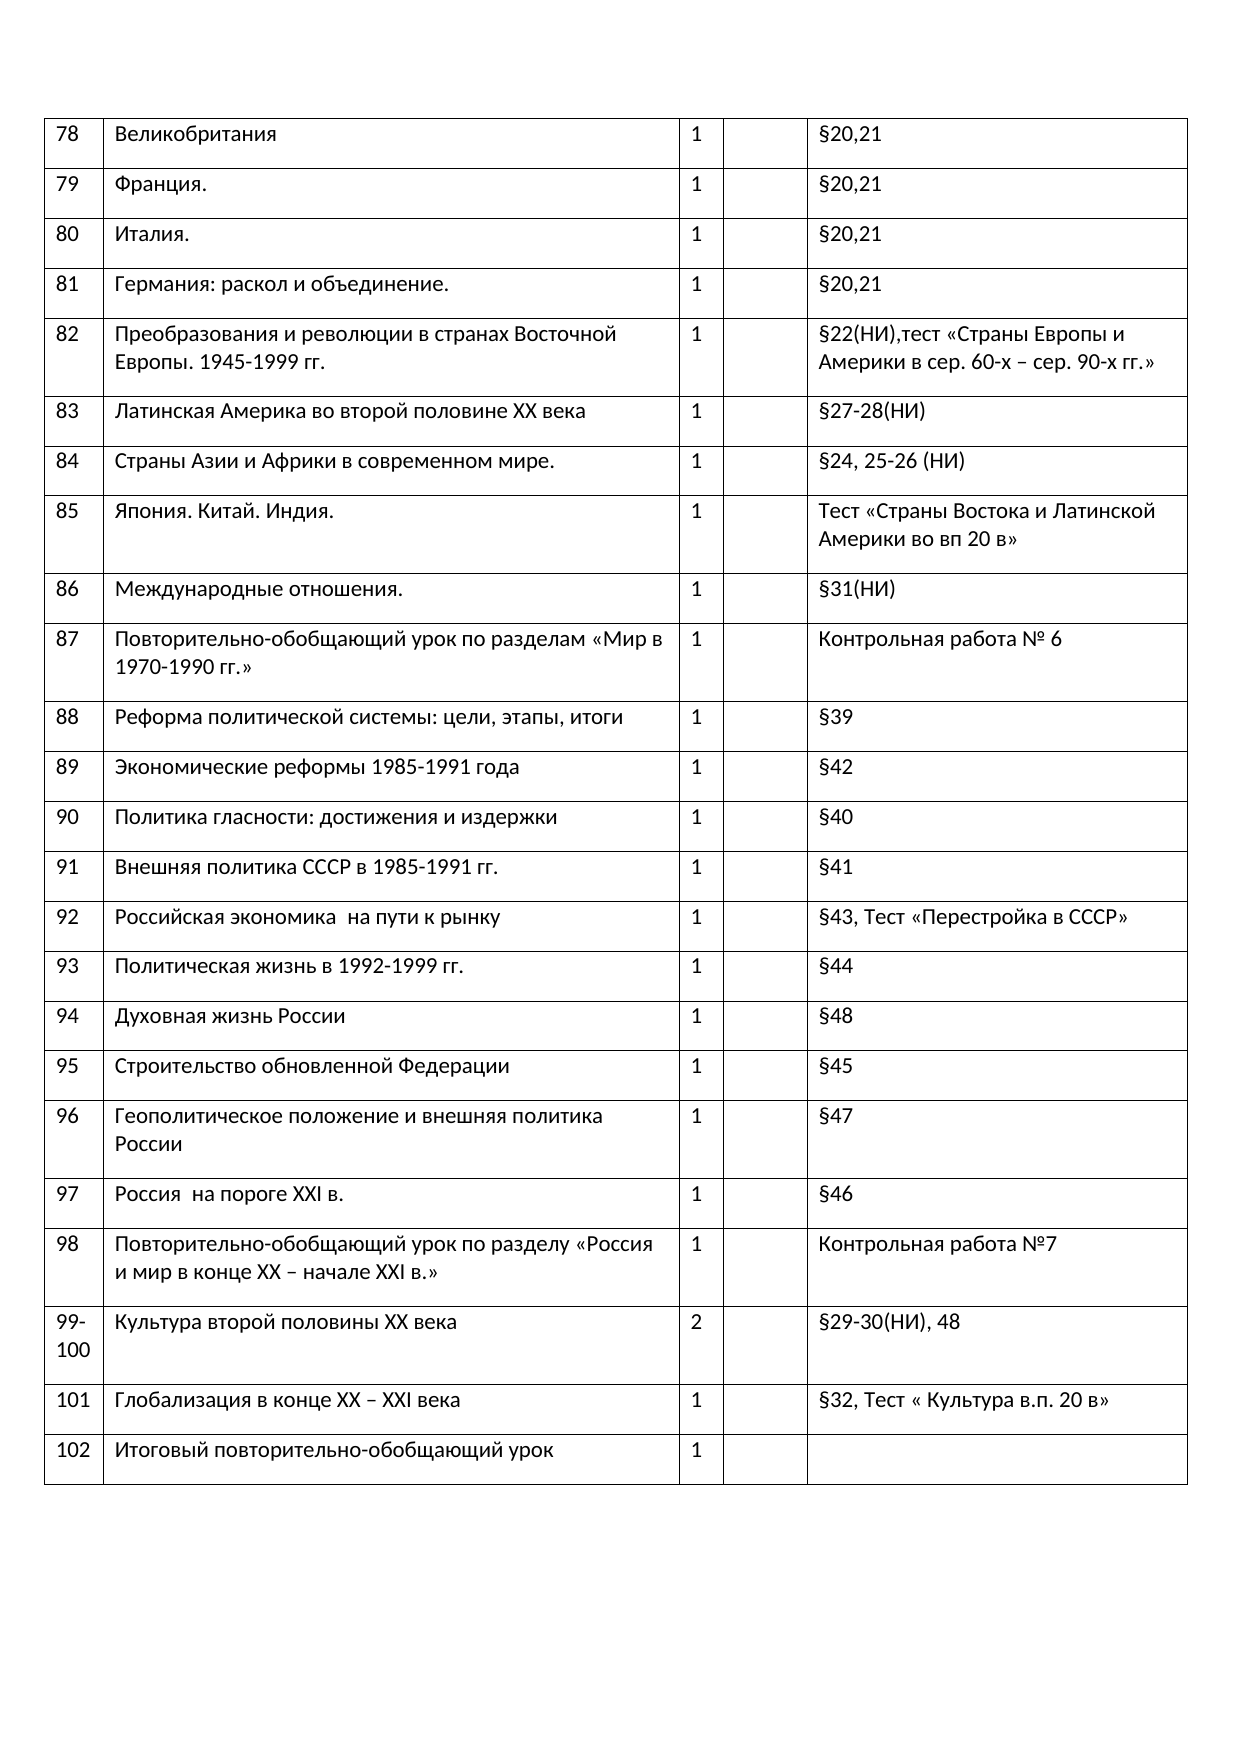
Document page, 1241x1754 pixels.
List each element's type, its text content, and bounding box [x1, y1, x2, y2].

table_cell 84 [45, 447, 103, 495]
table_cell 91 [45, 852, 103, 901]
table_cell §20,21 [808, 219, 1187, 268]
table_cell 2 [680, 1307, 723, 1384]
table_cell Россия на пороге ХХI в. [104, 1179, 679, 1228]
table_cell [724, 852, 807, 901]
table_cell [724, 397, 807, 446]
table_cell [808, 1435, 1187, 1484]
table_cell 78 [45, 119, 103, 168]
table_cell Политическая жизнь в 1992-1999 гг. [104, 952, 679, 1001]
table_cell Культура второй половины ХХ века [104, 1307, 679, 1384]
table_cell [724, 269, 807, 318]
table_cell 102 [45, 1435, 103, 1484]
table_cell Российская экономика на пути к рынку [104, 902, 679, 951]
table_cell §41 [808, 852, 1187, 901]
table_cell [724, 802, 807, 851]
table_cell Франция. [104, 169, 679, 218]
table_cell 1 [680, 219, 723, 268]
table_cell §45 [808, 1051, 1187, 1100]
table_cell §43, Тест «Перестройка в СССР» [808, 902, 1187, 951]
table_cell Экономические реформы 1985-1991 года [104, 752, 679, 801]
table_cell §42 [808, 752, 1187, 801]
table_cell [724, 752, 807, 801]
table_cell [724, 1179, 807, 1228]
table_cell Политика гласности: достижения и издержки [104, 802, 679, 851]
table_cell 1 [680, 397, 723, 446]
table_cell Италия. [104, 219, 679, 268]
table_cell §32, Тест « Культура в.п. 20 в» [808, 1385, 1187, 1434]
table_cell Глобализация в конце ХХ – ХХI века [104, 1385, 679, 1434]
table_cell [724, 702, 807, 751]
table_cell §22(НИ),тест «Страны Европы и Америки в сер. 60-х – сер. 90-х гг.» [808, 319, 1187, 396]
table_cell 85 [45, 496, 103, 573]
table_cell 1 [680, 169, 723, 218]
table_cell Япония. Китай. Индия. [104, 496, 679, 573]
table_cell 86 [45, 574, 103, 623]
table_cell 1 [680, 1002, 723, 1050]
table_cell Реформа политической системы: цели, этапы, итоги [104, 702, 679, 751]
table_cell Духовная жизнь России [104, 1002, 679, 1050]
table_cell 81 [45, 269, 103, 318]
table_cell §31(НИ) [808, 574, 1187, 623]
table_cell 1 [680, 574, 723, 623]
table_cell 98 [45, 1229, 103, 1306]
table_cell Повторительно-обобщающий урок по разделам «Мир в 1970-1990 гг.» [104, 624, 679, 701]
table_cell 90 [45, 802, 103, 851]
table_cell Международные отношения. [104, 574, 679, 623]
table_cell §44 [808, 952, 1187, 1001]
table_cell [724, 447, 807, 495]
table_cell 99-100 [45, 1307, 103, 1384]
table_cell 1 [680, 119, 723, 168]
table_cell 1 [680, 496, 723, 573]
table_cell 95 [45, 1051, 103, 1100]
table_cell Итоговый повторительно-обобщающий урок [104, 1435, 679, 1484]
table_cell [724, 1229, 807, 1306]
table_cell 1 [680, 902, 723, 951]
table_cell Контрольная работа №7 [808, 1229, 1187, 1306]
table_cell [724, 952, 807, 1001]
table_cell [724, 319, 807, 396]
table_cell 1 [680, 624, 723, 701]
table_cell 1 [680, 1051, 723, 1100]
table_cell 101 [45, 1385, 103, 1434]
table_cell 1 [680, 1385, 723, 1434]
table_cell Латинская Америка во второй половине ХХ века [104, 397, 679, 446]
table_cell Преобразования и революции в странах Восточной Европы. 1945-1999 гг. [104, 319, 679, 396]
table_cell [724, 1051, 807, 1100]
table_cell Геополитическое положение и внешняя политика России [104, 1101, 679, 1178]
table_cell 87 [45, 624, 103, 701]
table_cell 1 [680, 1101, 723, 1178]
table_cell 82 [45, 319, 103, 396]
table_cell Строительство обновленной Федерации [104, 1051, 679, 1100]
table_cell 1 [680, 802, 723, 851]
table_cell 1 [680, 269, 723, 318]
table_cell §39 [808, 702, 1187, 751]
table_cell [724, 624, 807, 701]
table_cell [724, 119, 807, 168]
table_cell Контрольная работа № 6 [808, 624, 1187, 701]
table_cell 96 [45, 1101, 103, 1178]
table_cell 1 [680, 447, 723, 495]
table_cell 83 [45, 397, 103, 446]
table_cell 89 [45, 752, 103, 801]
table_cell [724, 1101, 807, 1178]
table_cell [724, 902, 807, 951]
table_cell §24, 25-26 (НИ) [808, 447, 1187, 495]
table_cell §20,21 [808, 119, 1187, 168]
table_cell 93 [45, 952, 103, 1001]
table_cell [724, 1307, 807, 1384]
table_cell §20,21 [808, 169, 1187, 218]
table_cell Великобритания [104, 119, 679, 168]
table_cell [724, 169, 807, 218]
table_cell Внешняя политика СССР в 1985-1991 гг. [104, 852, 679, 901]
table_cell 80 [45, 219, 103, 268]
table_cell 1 [680, 952, 723, 1001]
table_cell 1 [680, 1229, 723, 1306]
table_cell §46 [808, 1179, 1187, 1228]
table_cell Повторительно-обобщающий урок по разделу «Россия и мир в конце ХХ – начале ХХI в.» [104, 1229, 679, 1306]
table_cell 1 [680, 1179, 723, 1228]
table_cell Германия: раскол и объединение. [104, 269, 679, 318]
table_cell 1 [680, 1435, 723, 1484]
table_cell §29-30(НИ), 48 [808, 1307, 1187, 1384]
table_cell 1 [680, 702, 723, 751]
table_cell §48 [808, 1002, 1187, 1050]
table_cell §47 [808, 1101, 1187, 1178]
table_cell [724, 1435, 807, 1484]
table_cell 94 [45, 1002, 103, 1050]
table_cell [724, 219, 807, 268]
table_cell §20,21 [808, 269, 1187, 318]
table_cell 1 [680, 319, 723, 396]
table_cell 97 [45, 1179, 103, 1228]
table_cell Тест «Страны Востока и Латинской Америки во вп 20 в» [808, 496, 1187, 573]
table_cell [724, 1002, 807, 1050]
table_cell [724, 1385, 807, 1434]
table_cell [724, 496, 807, 573]
table_cell 1 [680, 752, 723, 801]
table_cell §40 [808, 802, 1187, 851]
table_cell §27-28(НИ) [808, 397, 1187, 446]
table_cell Страны Азии и Африки в современном мире. [104, 447, 679, 495]
table_cell 92 [45, 902, 103, 951]
table_cell 79 [45, 169, 103, 218]
table_cell [724, 574, 807, 623]
table_cell 1 [680, 852, 723, 901]
table_cell 88 [45, 702, 103, 751]
